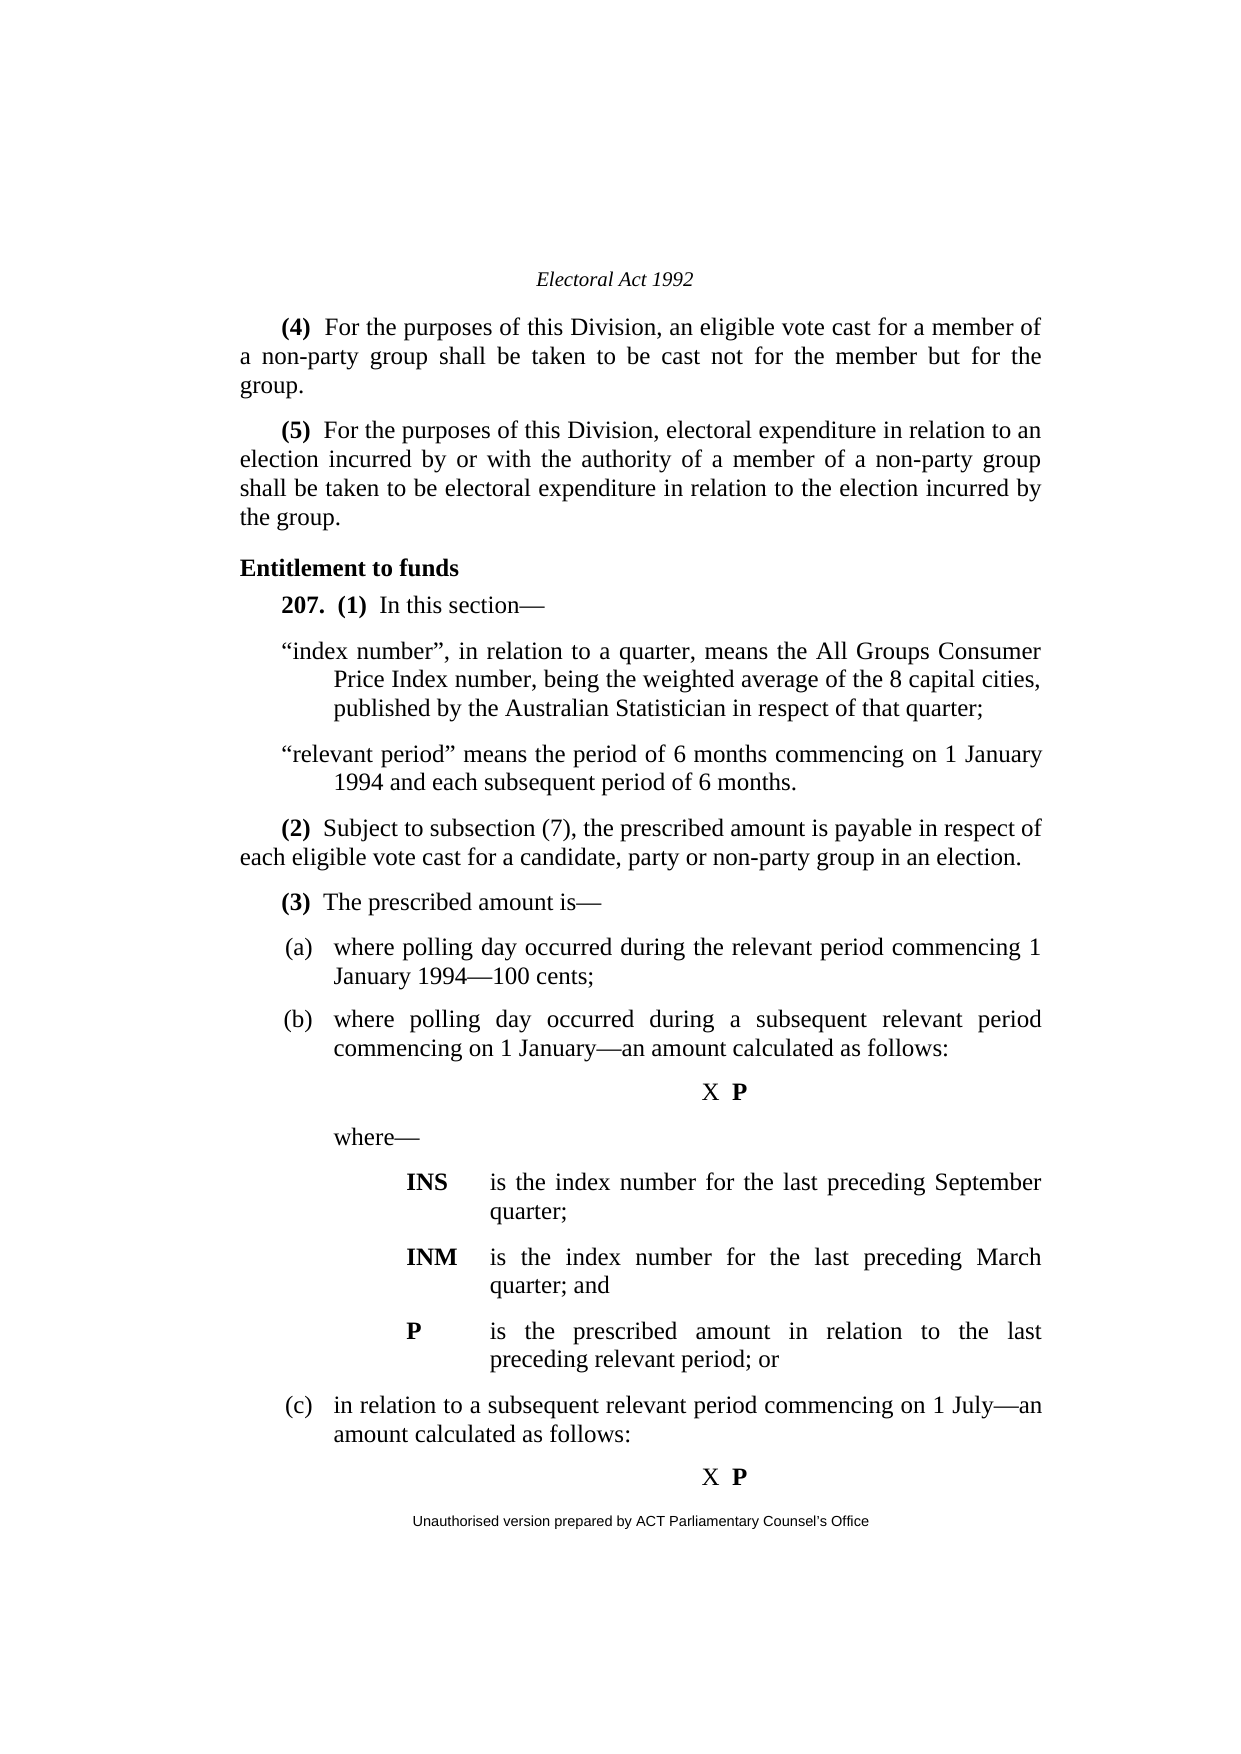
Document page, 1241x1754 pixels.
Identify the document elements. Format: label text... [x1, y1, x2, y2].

text “relevant period” means the period of 6 months commencing on 1 January 1994 and each subsequent period of 6 months. [281, 739, 1042, 796]
text X P [406, 1462, 1042, 1491]
text where— [333, 1122, 1042, 1151]
text X P [406, 1077, 1042, 1105]
text (2) Subject to subsection (7), the prescribed amount is payable in respect of each eligible vote cast for a candidate, party or non-party group in an election. [239, 813, 1042, 870]
text (5) For the purposes of this Division, electoral expenditure in relation to an election incurred by or with the authority of a member of a non-party group shall be taken to be electoral expenditure in relation to the election incurred by the group. [239, 415, 1042, 530]
text (b) where polling day occurred during a subsequent relevant period commencing on 1 January—an amount calculated as follows: [239, 1004, 1042, 1062]
text INS is the index number for the last preceding September quarter; [406, 1167, 1042, 1225]
subtitle Entitlement to funds [239, 553, 1042, 582]
text (a) where polling day occurred during the relevant period commencing 1 January 1994—100 cents; [239, 932, 1042, 990]
text (c) in relation to a subsequent relevant period commencing on 1 July—an amount calculated as follows: [239, 1390, 1042, 1447]
text (3) The prescribed amount is— [239, 887, 1042, 916]
text 207. (1) In this section— [239, 590, 1042, 619]
text P is the prescribed amount in relation to the last preceding relevant period; or [406, 1316, 1042, 1373]
text INM is the index number for the last preceding March quarter; and [406, 1242, 1042, 1299]
text (4) For the purposes of this Division, an eligible vote cast for a member of a non-party group shall be taken to be cast not for the member but for the group. [239, 312, 1042, 399]
text “index number”, in relation to a quarter, means the All Groups Consumer Price Index number, being the weighted average of the 8 capital cities, published by the Australian Statistician in respect of that quarter; [281, 636, 1042, 722]
